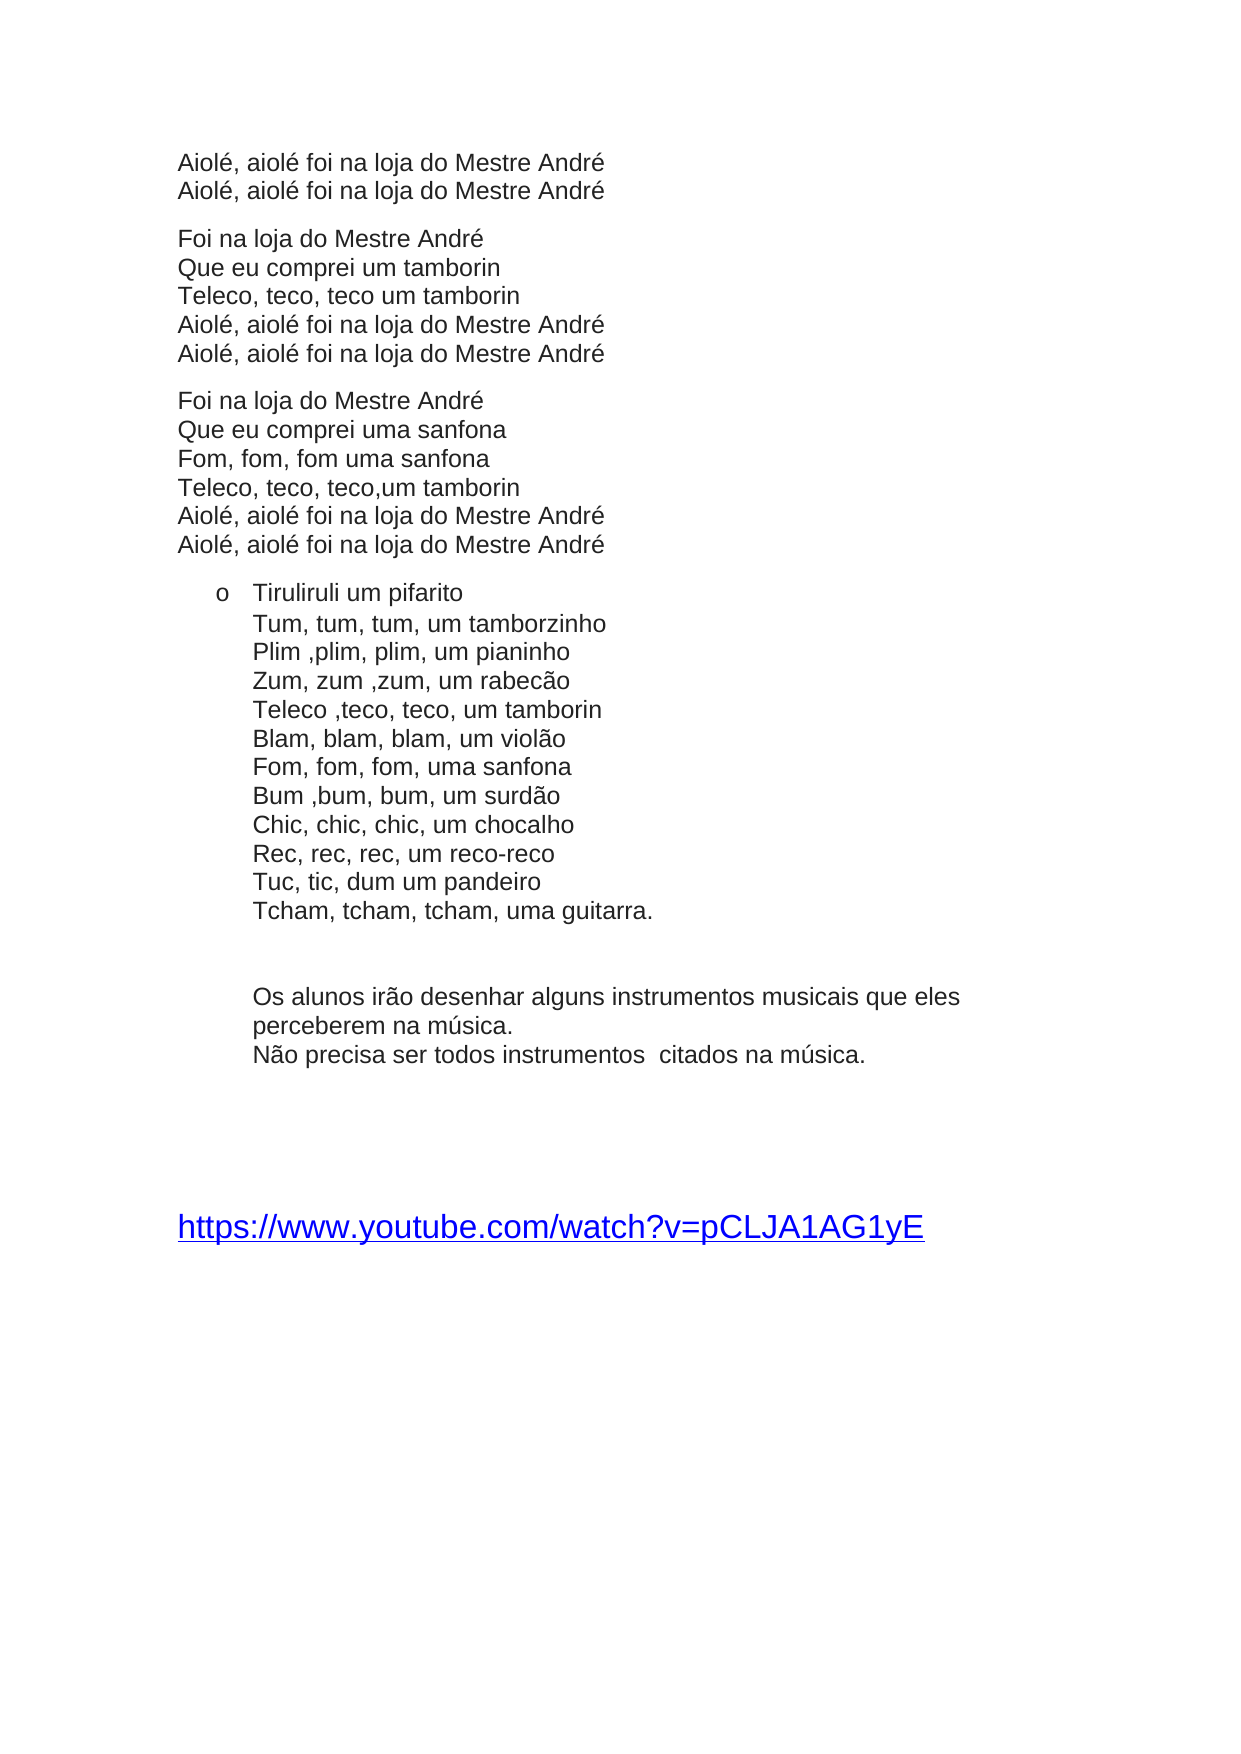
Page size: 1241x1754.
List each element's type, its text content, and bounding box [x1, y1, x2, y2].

text Não precisa ser todos instrumentos citados na música. [252, 1040, 1063, 1068]
text Os alunos irão desenhar alguns instrumentos musicais que eles perceberem na música. [252, 982, 1063, 1040]
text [177, 148, 1063, 205]
text Foi na loja do Mestre André Que eu comprei uma sanfona Fom, fom, fom uma sanfona Teleco, teco, teco,um tamborin Aiolé, aiolé foi na loja do Mestre André Aiolé, aiolé foi na loja do Mestre André [177, 386, 1063, 559]
text https://www.youtube.com/watch?v=pCLJA1AG1yE [177, 1207, 1063, 1246]
text Foi na loja do Mestre André Que eu comprei um tamborin Teleco, teco, teco um tamborin Aiolé, aiolé foi na loja do Mestre André Aiolé, aiolé foi na loja do Mestre André [177, 224, 1063, 368]
list Tiruliruli um pifarito Tum, tum, tum, um tamborzinho Plim ,plim, plim, um pianinho Zum, zum ,zum, um rabecão Teleco ,teco, teco, um tamborin Blam, blam, blam, um violão Fom, fom, fom, uma sanfona Bum ,bum, bum, um surdão Chic, chic, chic, um chocalho Rec, rec, rec, um reco-reco Tuc, tic, dum um pandeiro Tcham, tcham, tcham, uma guitarra. [215, 578, 1063, 925]
